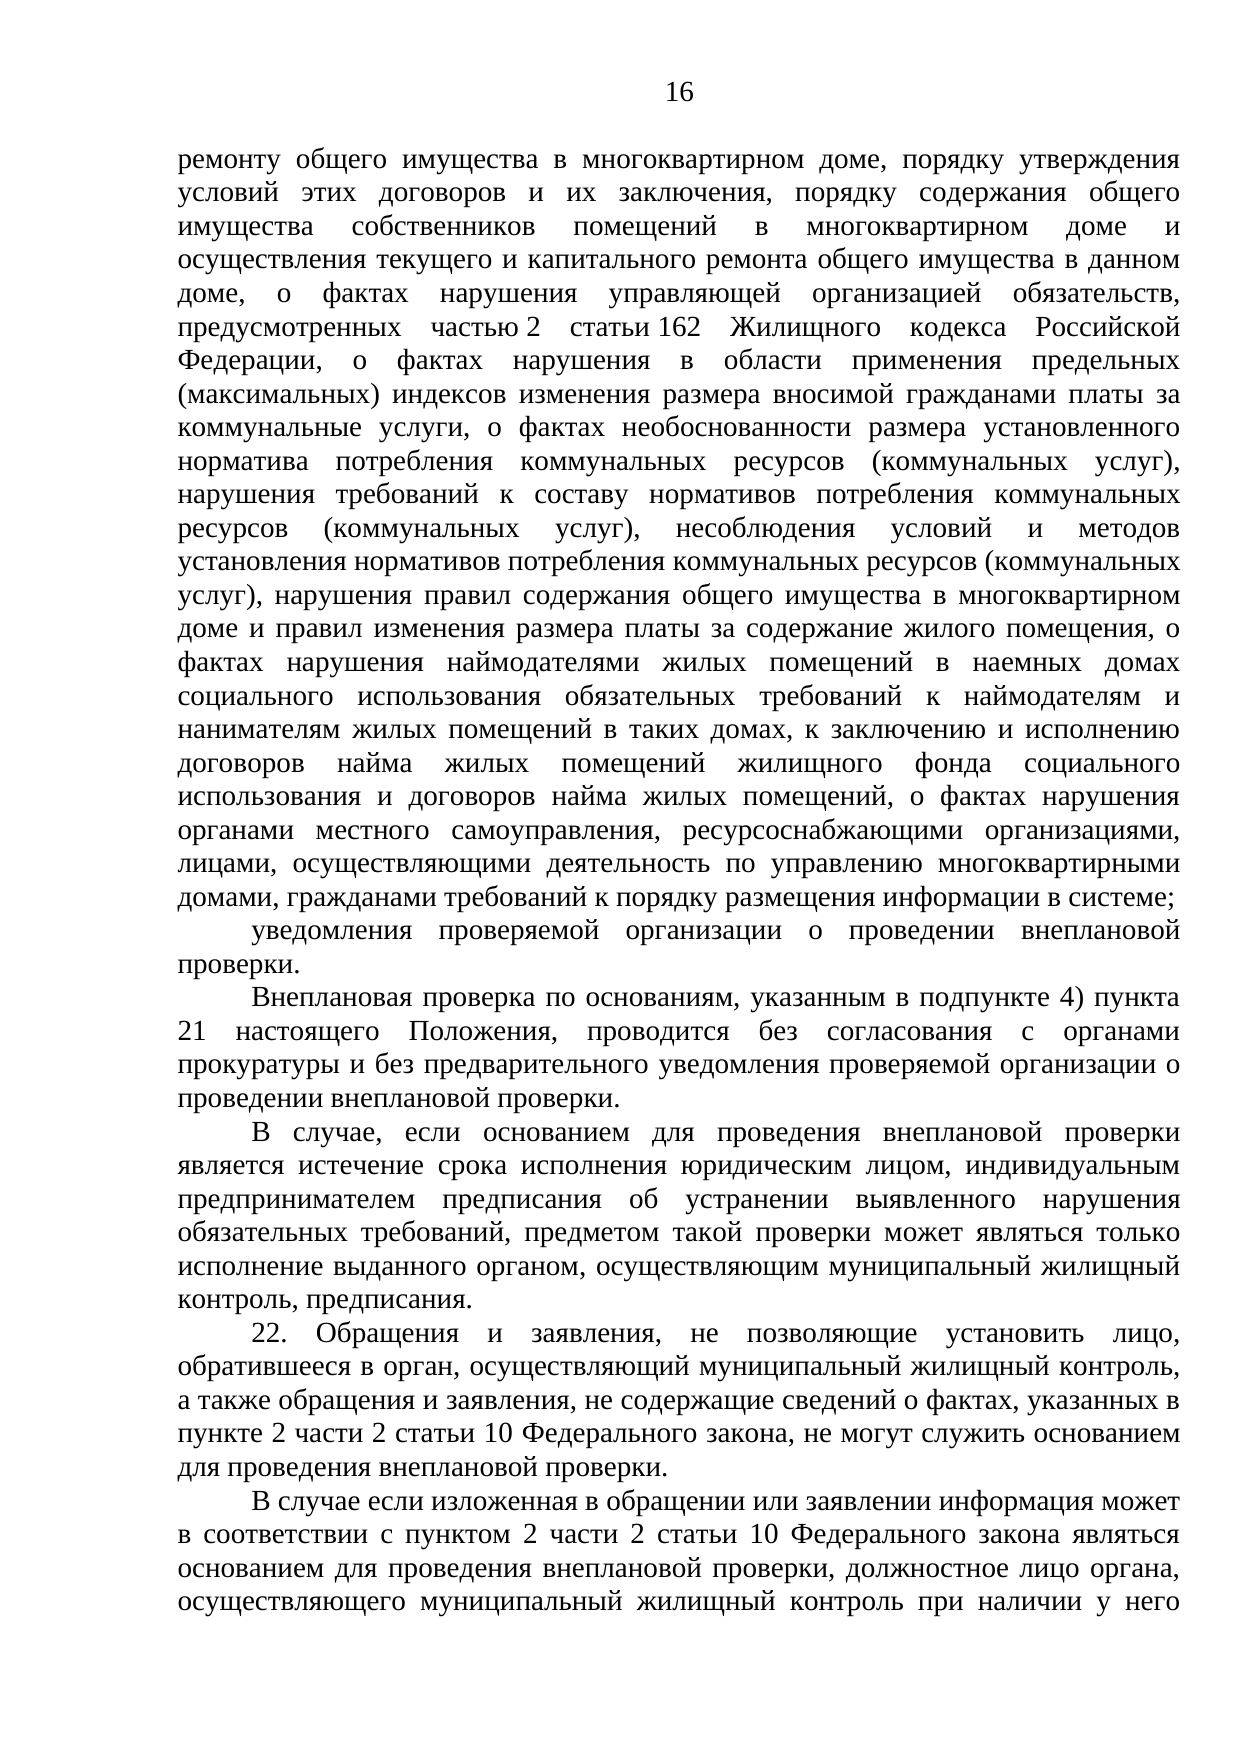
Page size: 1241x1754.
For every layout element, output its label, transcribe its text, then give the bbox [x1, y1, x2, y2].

text уведомления проверяемой организации о проведении внеплановой проверки. [177, 912, 1181, 979]
text 22. Обращения и заявления, не позволяющие установить лицо, обратившееся в орган, осуществляющий муниципальный жилищный контроль, а также обращения и заявления, не содержащие сведений о фактах, указанных в пункте 2 части 2 статьи 10 Федерального закона, не могут служить основанием для проведения внеплановой проверки. [177, 1315, 1181, 1483]
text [177, 1483, 1181, 1617]
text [177, 141, 1181, 912]
text Внеплановая проверка по основаниям, указанным в подпункте 4) пункта 21 настоящего Положения, проводится без согласования с органами прокуратуры и без предварительного уведомления проверяемой организации о проведении внеплановой проверки. [177, 979, 1181, 1114]
text В случае, если основанием для проведения внеплановой проверки является истечение срока исполнения юридическим лицом, индивидуальным предпринимателем предписания об устранении выявленного нарушения обязательных требований, предметом такой проверки может являться только исполнение выданного органом, осуществляющим муниципальный жилищный контроль, предписания. [177, 1114, 1181, 1315]
